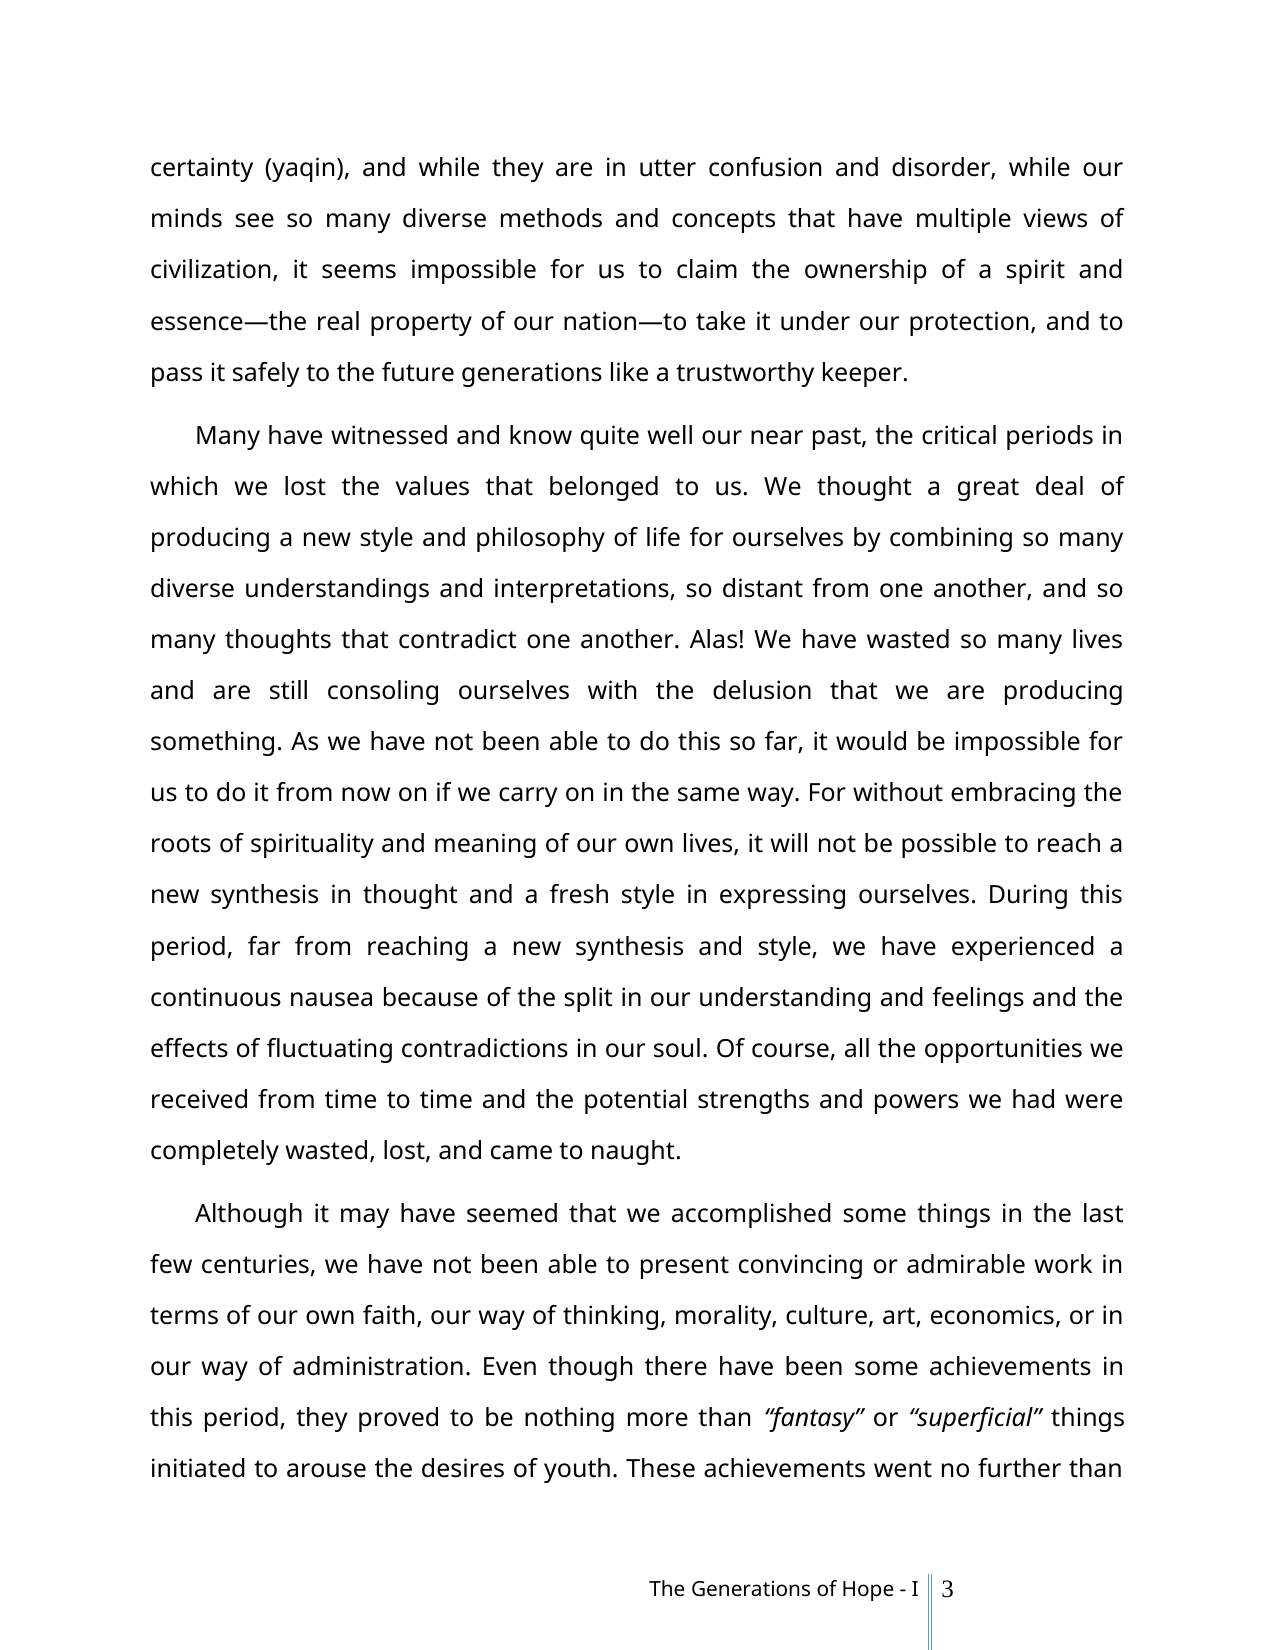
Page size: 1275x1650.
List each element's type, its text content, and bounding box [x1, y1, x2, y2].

text Many have witnessed and know quite well our near past, the critical periods in which we lost the values that belonged to us. We thought a great deal of producing a new style and philosophy of life for ourselves by combining so many diverse understandings and interpretations, so distant from one another, and so many thoughts that contradict one another. Alas! We have wasted so many lives and are still consoling ourselves with the delusion that we are producing something. As we have not been able to do this so far, it would be impossible for us to do it from now on if we carry on in the same way. For without embracing the roots of spirituality and meaning of our own lives, it will not be possible to reach a new synthesis in thought and a fresh style in expressing ourselves. During this period, far from reaching a new synthesis and style, we have experienced a continuous nausea because of the split in our understanding and feelings and the effects of fluctuating contradictions in our soul. Of course, all the opportunities we received from time to time and the potential strengths and powers we had were completely wasted, lost, and came to naught. [150, 418, 1125, 1166]
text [150, 1196, 1125, 1485]
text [150, 150, 1125, 388]
